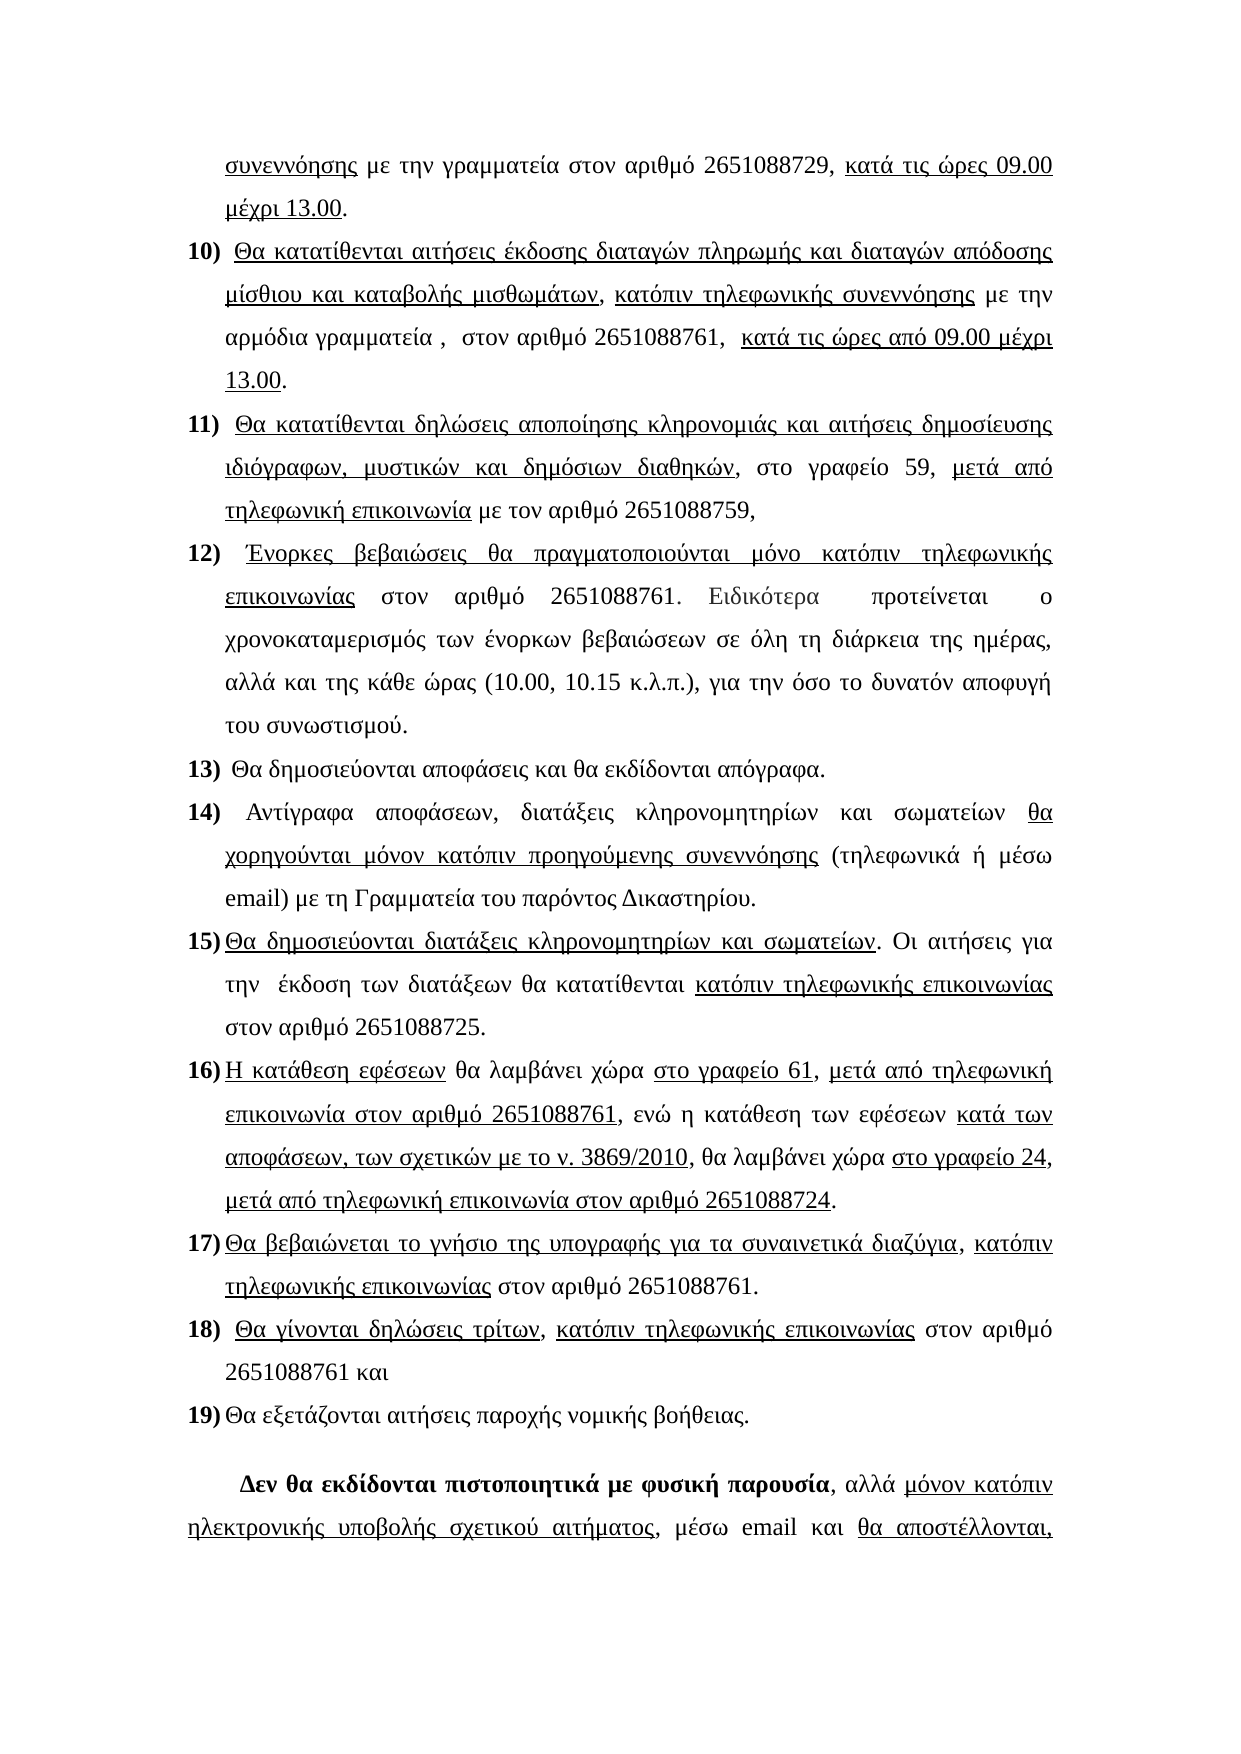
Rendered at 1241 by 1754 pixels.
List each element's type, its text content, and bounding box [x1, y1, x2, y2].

list Ένορκες βεβαιώσεις θα πραγματοποιούνται μόνο κατόπιν τηλεφωνικής επικοινωνίας στον αριθμό 2651088761. Ειδικότερα προτείνεται ο χρονοκαταμερισμός των ένορκων βεβαιώσεων σε όλη τη διάρκεια της ημέρας, αλλά και της κάθε ώρας (10.00, 10.15 κ.λ.π.), για την όσο το δυνατόν αποφυγή του συνωστισμού. [187, 538, 1053, 739]
list Θα βεβαιώνεται το γνήσιο της υπογραφής για τα συναινετικά διαζύγια, κατόπιν τηλεφωνικής επικοινωνίας στον αριθμό 2651088761. [187, 1228, 1053, 1300]
list Η κατάθεση εφέσεων θα λαμβάνει χώρα στο γραφείο 61, μετά από τηλεφωνική επικοινωνία στον αριθμό 2651088761, ενώ η κατάθεση των εφέσεων κατά των αποφάσεων, των σχετικών με το ν. 3869/2010, θα λαμβάνει χώρα στο γραφείο 24, μετά από τηλεφωνική επικοινωνία στον αριθμό 2651088724. [187, 1056, 1053, 1214]
list Θα εξετάζονται αιτήσεις παροχής νομικής βοήθειας. [187, 1401, 1053, 1429]
list Θα γίνονται δηλώσεις τρίτων, κατόπιν τηλεφωνικής επικοινωνίας στον αριθμό 2651088761 και [187, 1314, 1053, 1386]
list Θα δημοσιεύονται διατάξεις κληρονομητηρίων και σωματείων. Οι αιτήσεις για την έκδοση των διατάξεων θα κατατίθενται κατόπιν τηλεφωνικής επικοινωνίας στον αριθμό 2651088725. [187, 926, 1053, 1041]
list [187, 150, 1053, 222]
list Θα κατατίθενται αιτήσεις έκδοσης διαταγών πληρωμής και διαταγών απόδοσης μίσθιου και καταβολής μισθωμάτων, κατόπιν τηλεφωνικής συνεννόησης με την αρμόδια γραμματεία , στον αριθμό 2651088761, κατά τις ώρες από 09.00 μέχρι 13.00. [187, 236, 1053, 394]
list Θα δημοσιεύονται αποφάσεις και θα εκδίδονται απόγραφα. [187, 754, 1053, 782]
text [187, 1469, 1053, 1541]
list Θα κατατίθενται δηλώσεις αποποίησης κληρονομιάς και αιτήσεις δημοσίευσης ιδιόγραφων, μυστικών και δημόσιων διαθηκών, στο γραφείο 59, μετά από τηλεφωνική επικοινωνία με τον αριθμό 2651088759, [187, 409, 1053, 524]
list Αντίγραφα αποφάσεων, διατάξεις κληρονομητηρίων και σωματείων θα χορηγούνται μόνον κατόπιν προηγούμενης συνεννόησης (τηλεφωνικά ή μέσω email) με τη Γραμματεία του παρόντος Δικαστηρίου. [187, 797, 1053, 912]
